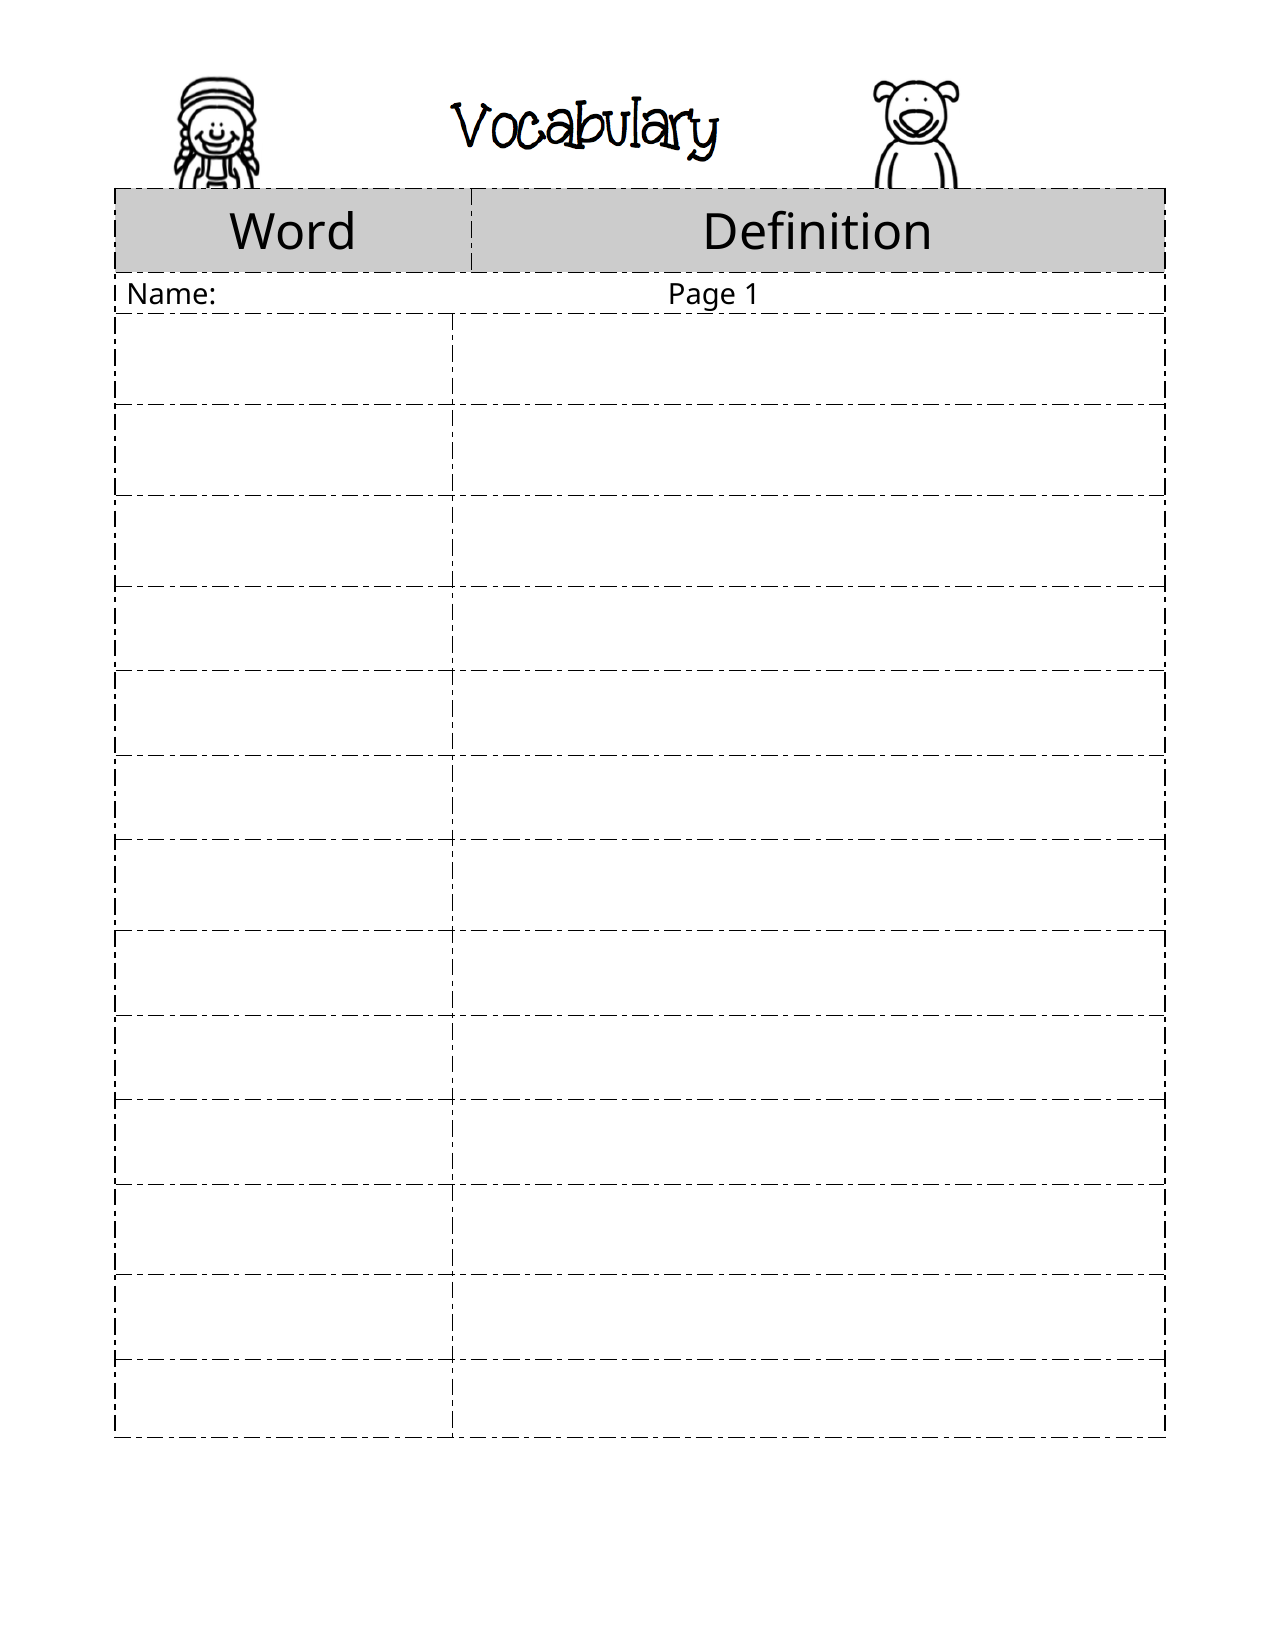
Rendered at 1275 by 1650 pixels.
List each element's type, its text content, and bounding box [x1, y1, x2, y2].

table_cell [452, 495, 1165, 586]
table_cell [115, 755, 452, 839]
table_cell [452, 930, 1165, 1014]
table_cell [115, 839, 452, 930]
table_cell [452, 586, 1165, 670]
table_cell [452, 313, 1165, 404]
table_cell [115, 1274, 452, 1359]
table_cell [452, 1184, 1165, 1274]
table_cell [115, 1099, 452, 1183]
table_header Definition [471, 188, 1165, 272]
table_cell [115, 1184, 452, 1274]
table_cell [115, 495, 452, 586]
table_cell [452, 839, 1165, 930]
picture [150, 75, 971, 188]
table_cell [452, 1015, 1165, 1099]
table_cell [452, 1359, 1165, 1437]
table_cell [115, 670, 452, 754]
table_cell [452, 755, 1165, 839]
table_cell Name: Page 1 [115, 272, 1165, 313]
table_cell [452, 670, 1165, 754]
table_cell [115, 404, 452, 495]
table_cell [452, 1274, 1165, 1359]
table_header Word [115, 188, 471, 272]
table_cell [115, 313, 452, 404]
table_cell [115, 930, 452, 1014]
table_cell [115, 586, 452, 670]
table_cell [115, 1015, 452, 1099]
table_cell [452, 1099, 1165, 1183]
table_cell [115, 1359, 452, 1437]
table_cell [452, 404, 1165, 495]
